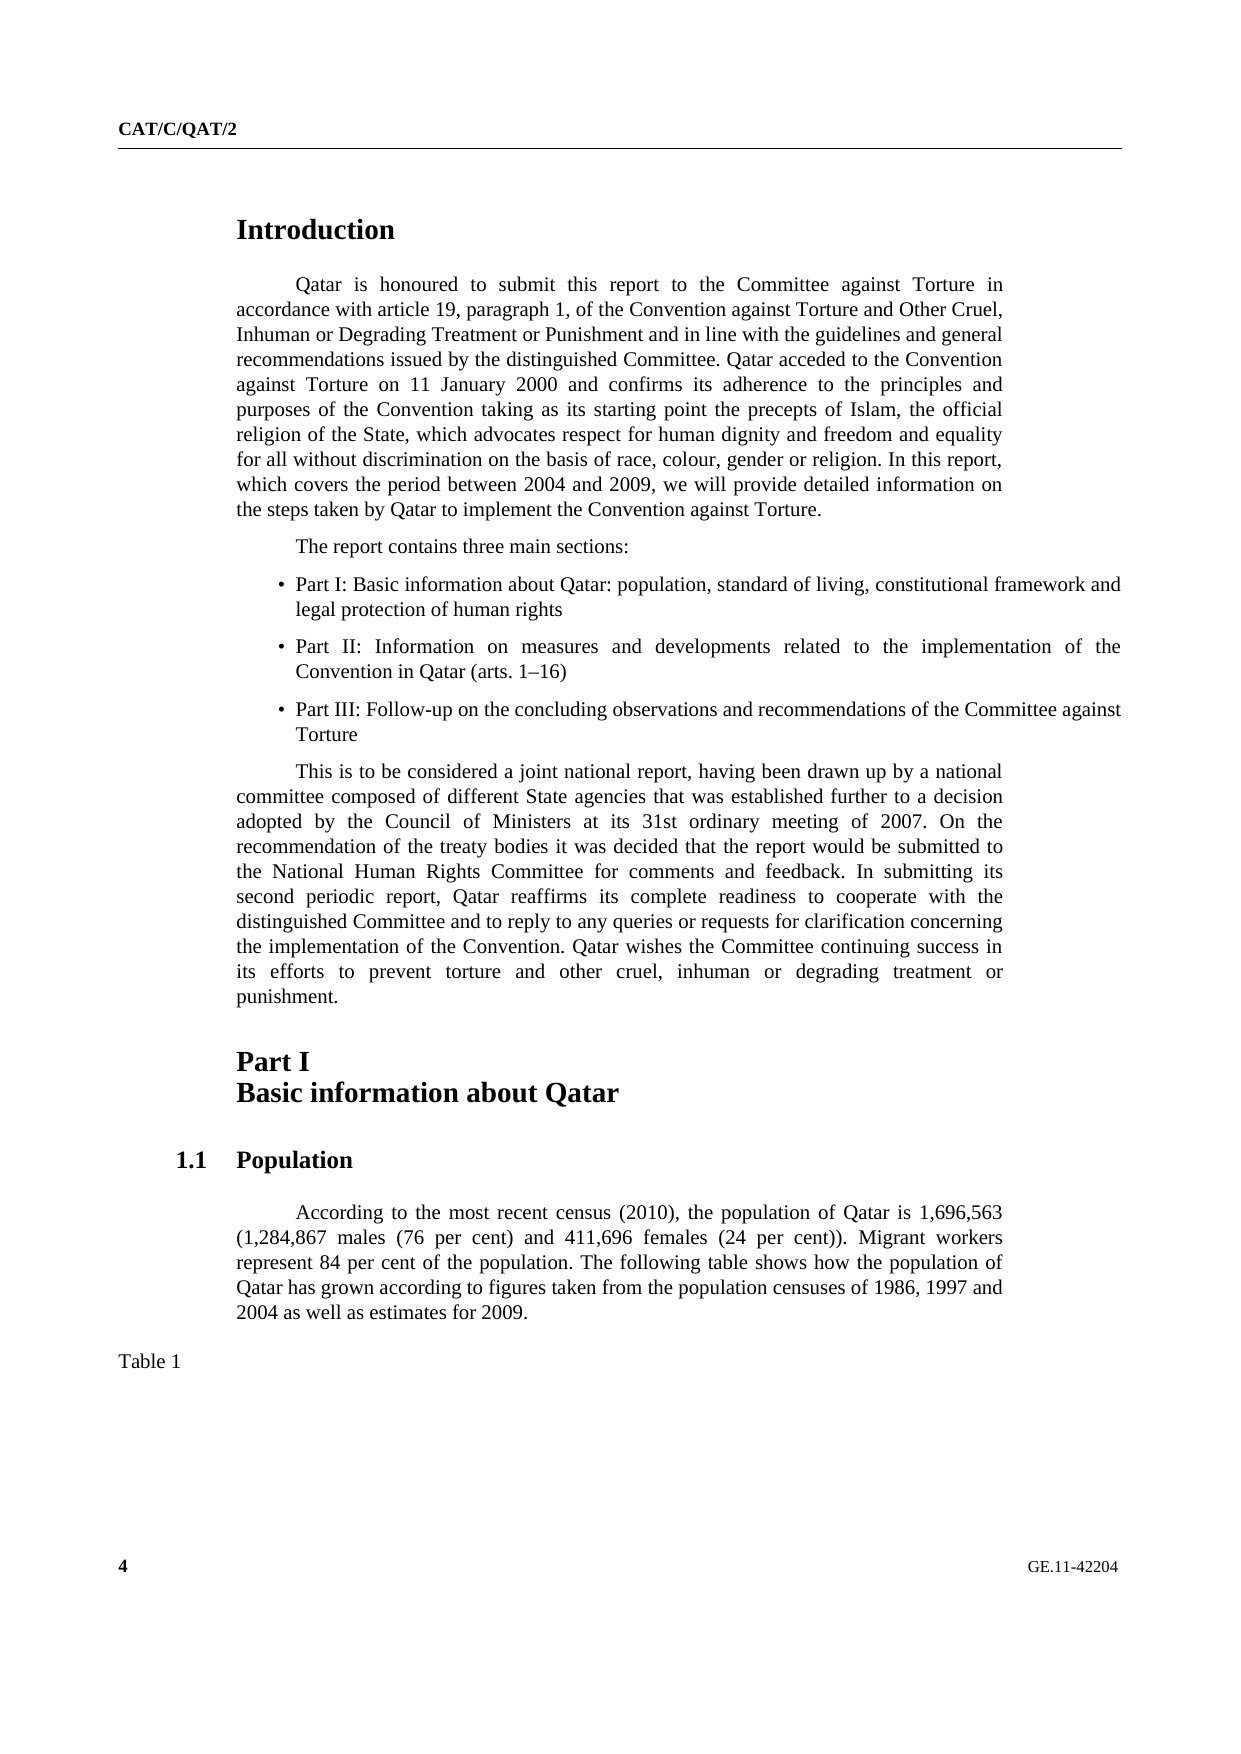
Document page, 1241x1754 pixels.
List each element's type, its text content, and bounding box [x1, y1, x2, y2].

text The report contains three main sections: [236, 533, 1004, 558]
text Part II: Information on measures and developments related to the implementation of the Convention in Qatar (arts. 1–16) [278, 633, 1122, 683]
text Qatar is honoured to submit this report to the Committee against Torture in accordance with article 19, paragraph 1, of the Convention against Torture and Other Cruel, Inhuman or Degrading Treatment or Punishment and in line with the guidelines and general recommendations issued by the distinguished Committee. Qatar acceded to the Convention against Torture on 11 January 2000 and confirms its adherence to the principles and purposes of the Convention taking as its starting point the precepts of Islam, the official religion of the State, which advocates respect for human dignity and freedom and equality for all without discrimination on the basis of race, colour, gender or religion. In this report, which covers the period between 2004 and 2009, we will provide detailed information on the steps taken by Qatar to implement the Convention against Torture. [236, 271, 1004, 521]
subtitle Table 1 [118, 1349, 1122, 1373]
text Introduction [118, 215, 1004, 246]
text Part I Basic information about Qatar [118, 1046, 1004, 1108]
text Part I: Basic information about Qatar: population, standard of living, constitutional framework and legal protection of human rights [278, 571, 1122, 621]
text 1.1 Population [118, 1146, 1004, 1174]
text Part III: Follow-up on the concluding observations and recommendations of the Committee against Torture [278, 696, 1122, 746]
text This is to be considered a joint national report, having been drawn up by a national committee composed of different State agencies that was established further to a decision adopted by the Council of Ministers at its 31st ordinary meeting of 2007. On the recommendation of the treaty bodies it was decided that the report would be submitted to the National Human Rights Committee for comments and feedback. In submitting its second periodic report, Qatar reaffirms its complete readiness to cooperate with the distinguished Committee and to reply to any queries or requests for clarification concerning the implementation of the Convention. Qatar wishes the Committee continuing success in its efforts to prevent torture and other cruel, inhuman or degrading treatment or punishment. [236, 758, 1004, 1008]
text According to the most recent census (2010), the population of Qatar is 1,696,563 (1,284,867 males (76 per cent) and 411,696 females (24 per cent)). Migrant workers represent 84 per cent of the population. The following table shows how the population of Qatar has grown according to figures taken from the population censuses of 1986, 1997 and 2004 as well as estimates for 2009. [236, 1199, 1004, 1324]
